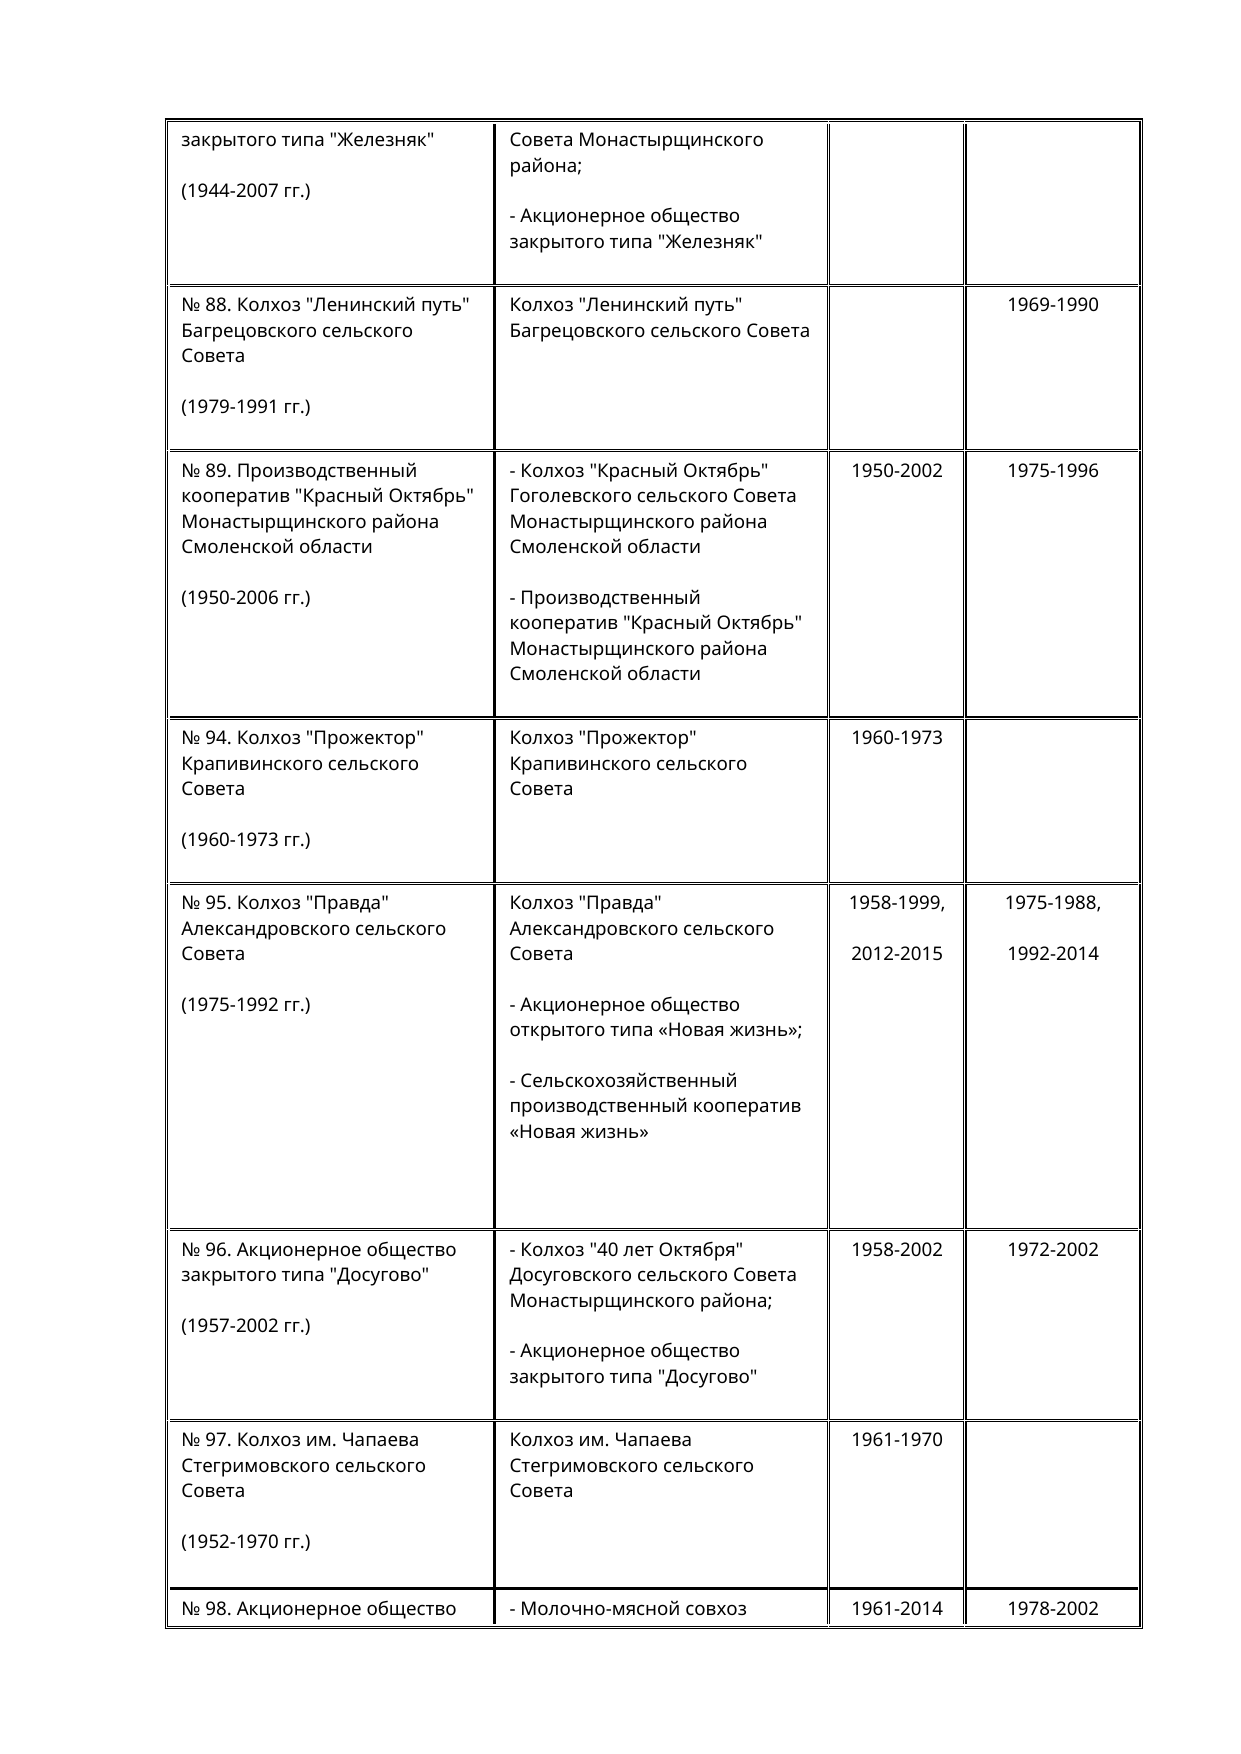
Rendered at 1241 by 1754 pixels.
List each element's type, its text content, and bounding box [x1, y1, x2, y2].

table_cell Колхоз им. Чапаева Стегримовского сельского Совета [496, 1422, 827, 1587]
table_cell - Колхоз "40 лет Октября" Досуговского сельского Совета Монастырщинского района; - Акционерное общество закрытого типа "Досугово" [496, 1231, 827, 1418]
table_cell 1958-2002 [830, 1231, 963, 1418]
table_cell № 89. Производственный кооператив "Красный Октябрь" Монастырщинского района Смоленской области (1950-2006 гг.) [166, 449, 494, 716]
table_cell 1960-1973 [830, 720, 963, 881]
table_cell [967, 1419, 1140, 1587]
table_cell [494, 122, 829, 283]
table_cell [168, 122, 494, 283]
table_cell 1971-2003 [965, 122, 1139, 283]
table_cell 1961-1970 [830, 1422, 963, 1587]
table_cell 1950-2002 [830, 452, 963, 716]
table_cell 1975-1996 [965, 449, 1141, 716]
table_cell 1961-2014 [829, 1587, 965, 1626]
table_cell № 95. Колхоз "Правда" Александровского сельского Совета (1975-1992 гг.) [168, 881, 493, 1228]
table_cell № 97. Колхоз им. Чапаева Стегримовского сельского Совета (1952-1970 гг.) [168, 1419, 493, 1587]
table_cell 1958-1999, 2012-2015 [830, 885, 963, 1228]
table_cell Колхоз "Правда" Александровского сельского Совета - Акционерное общество открытого типа «Новая жизнь»; - Сельскохозяйственный производственный кооператив «Новая жизнь» [496, 885, 827, 1228]
table_cell - Колхоз "Красный Октябрь" Гоголевского сельского Совета Монастырщинского района Смоленской области - Производственный кооператив "Красный Октябрь" Монастырщинского района Смоленской области [496, 452, 827, 716]
table_cell 1972-2002 [965, 1228, 1141, 1418]
table_cell 1969-1990 [967, 284, 1140, 449]
table_cell № 96. Акционерное общество закрытого типа "Досугово" (1957-2002 гг.) [166, 1228, 494, 1418]
table_cell 1944-2002 [829, 120, 965, 283]
table_cell Колхоз "Ленинский путь" Багрецовского сельского Совета [496, 287, 827, 449]
table_cell № 88. Колхоз "Ленинский путь" Багрецовского сельского Совета (1979-1991 гг.) [168, 284, 493, 449]
table_cell 1975-1988, 1992-2014 [967, 881, 1140, 1228]
table_cell [830, 287, 963, 449]
table_cell № 94. Колхоз "Прожектор" Крапивинского сельского Совета (1960-1973 гг.) [168, 716, 493, 881]
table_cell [168, 1587, 494, 1626]
table_cell 1978-2002 [965, 1587, 1139, 1626]
table_cell [967, 716, 1140, 881]
table_cell Колхоз "Прожектор" Крапивинского сельского Совета [496, 720, 827, 881]
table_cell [494, 1590, 829, 1626]
